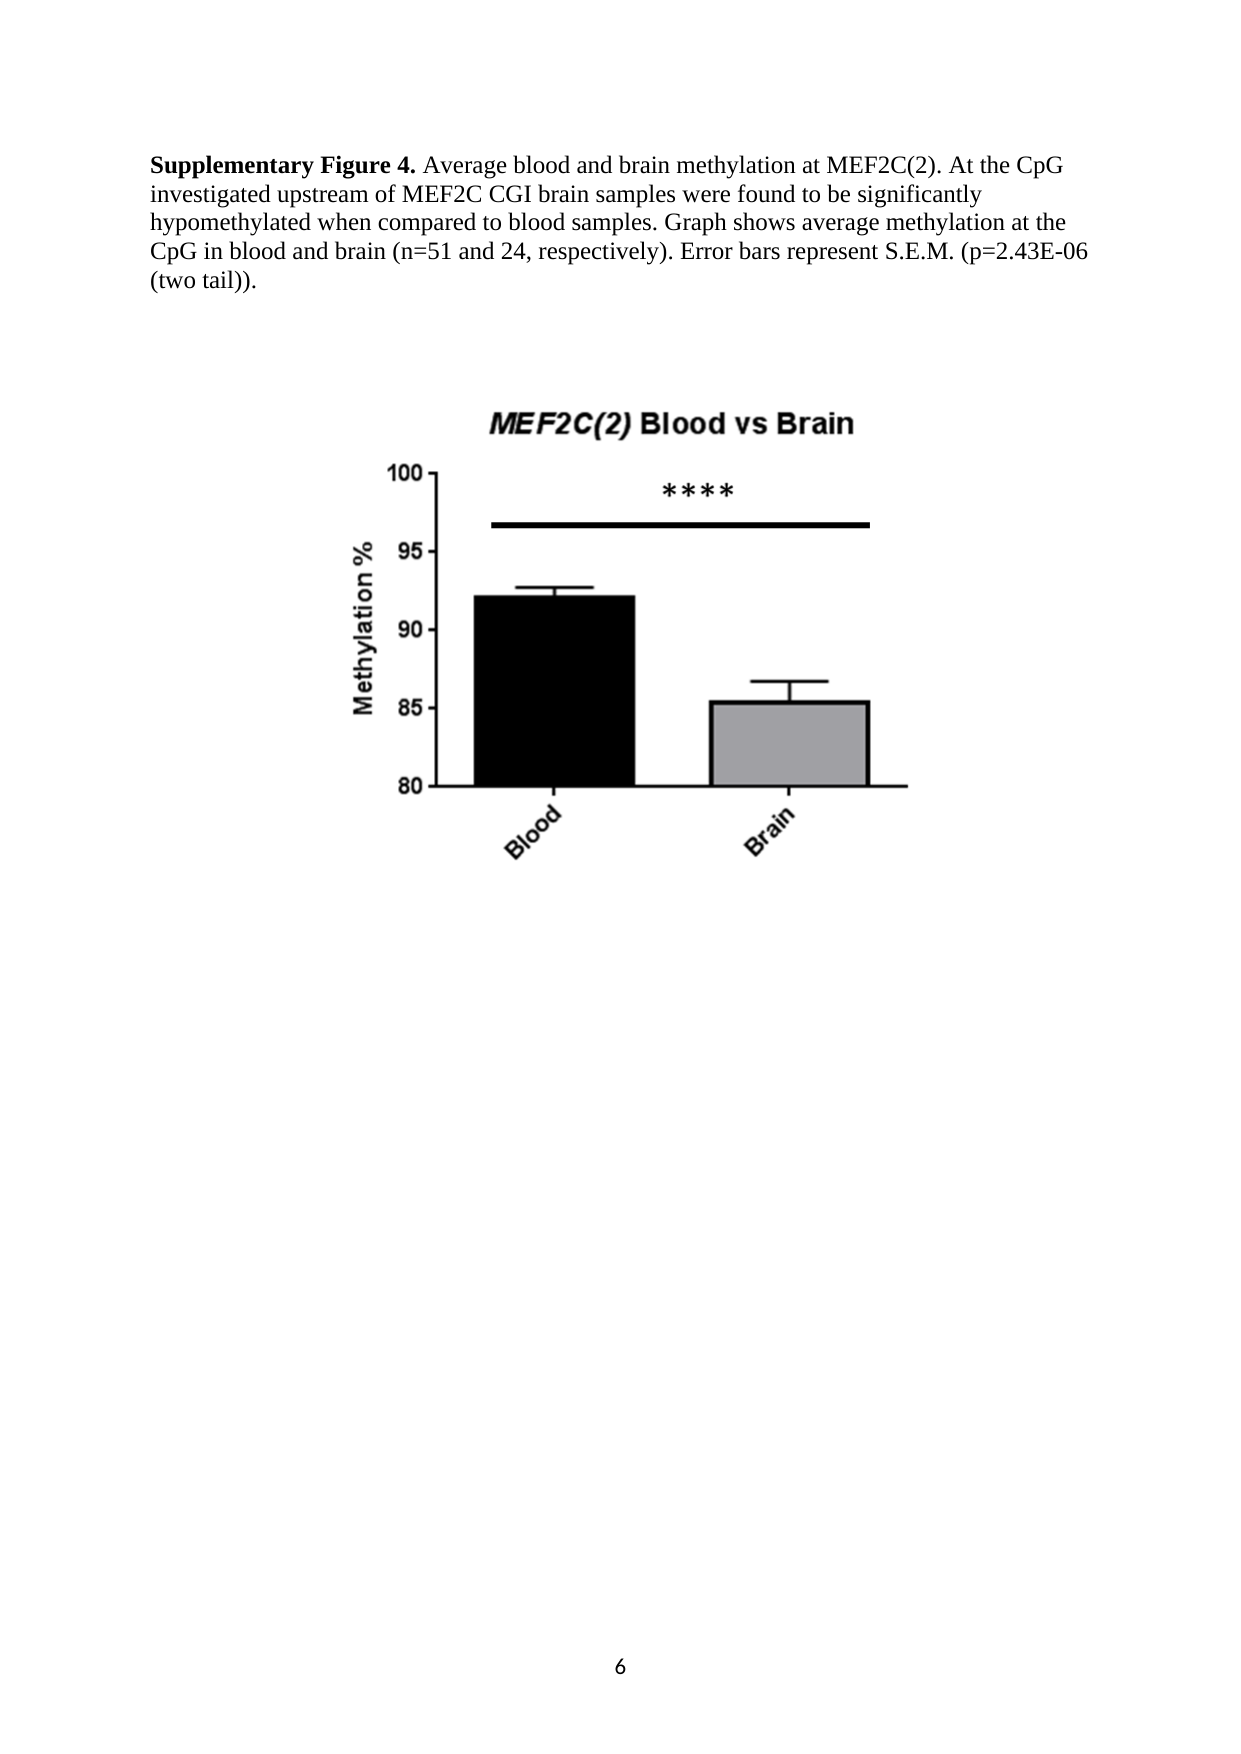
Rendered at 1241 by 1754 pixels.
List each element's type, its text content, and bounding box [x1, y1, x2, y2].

picture [325, 384, 922, 888]
text Supplementary Figure 4. Average blood and brain methylation at MEF2C(2). At the CpG investigated upstream of MEF2C CGI brain samples were found to be significantly hypomethylated when compared to blood samples. Graph shows average methylation at the CpG in blood and brain (n=51 and 24, respectively). Error bars represent S.E.M. (p=2.43E-06 (two tail)). [150, 150, 1090, 294]
